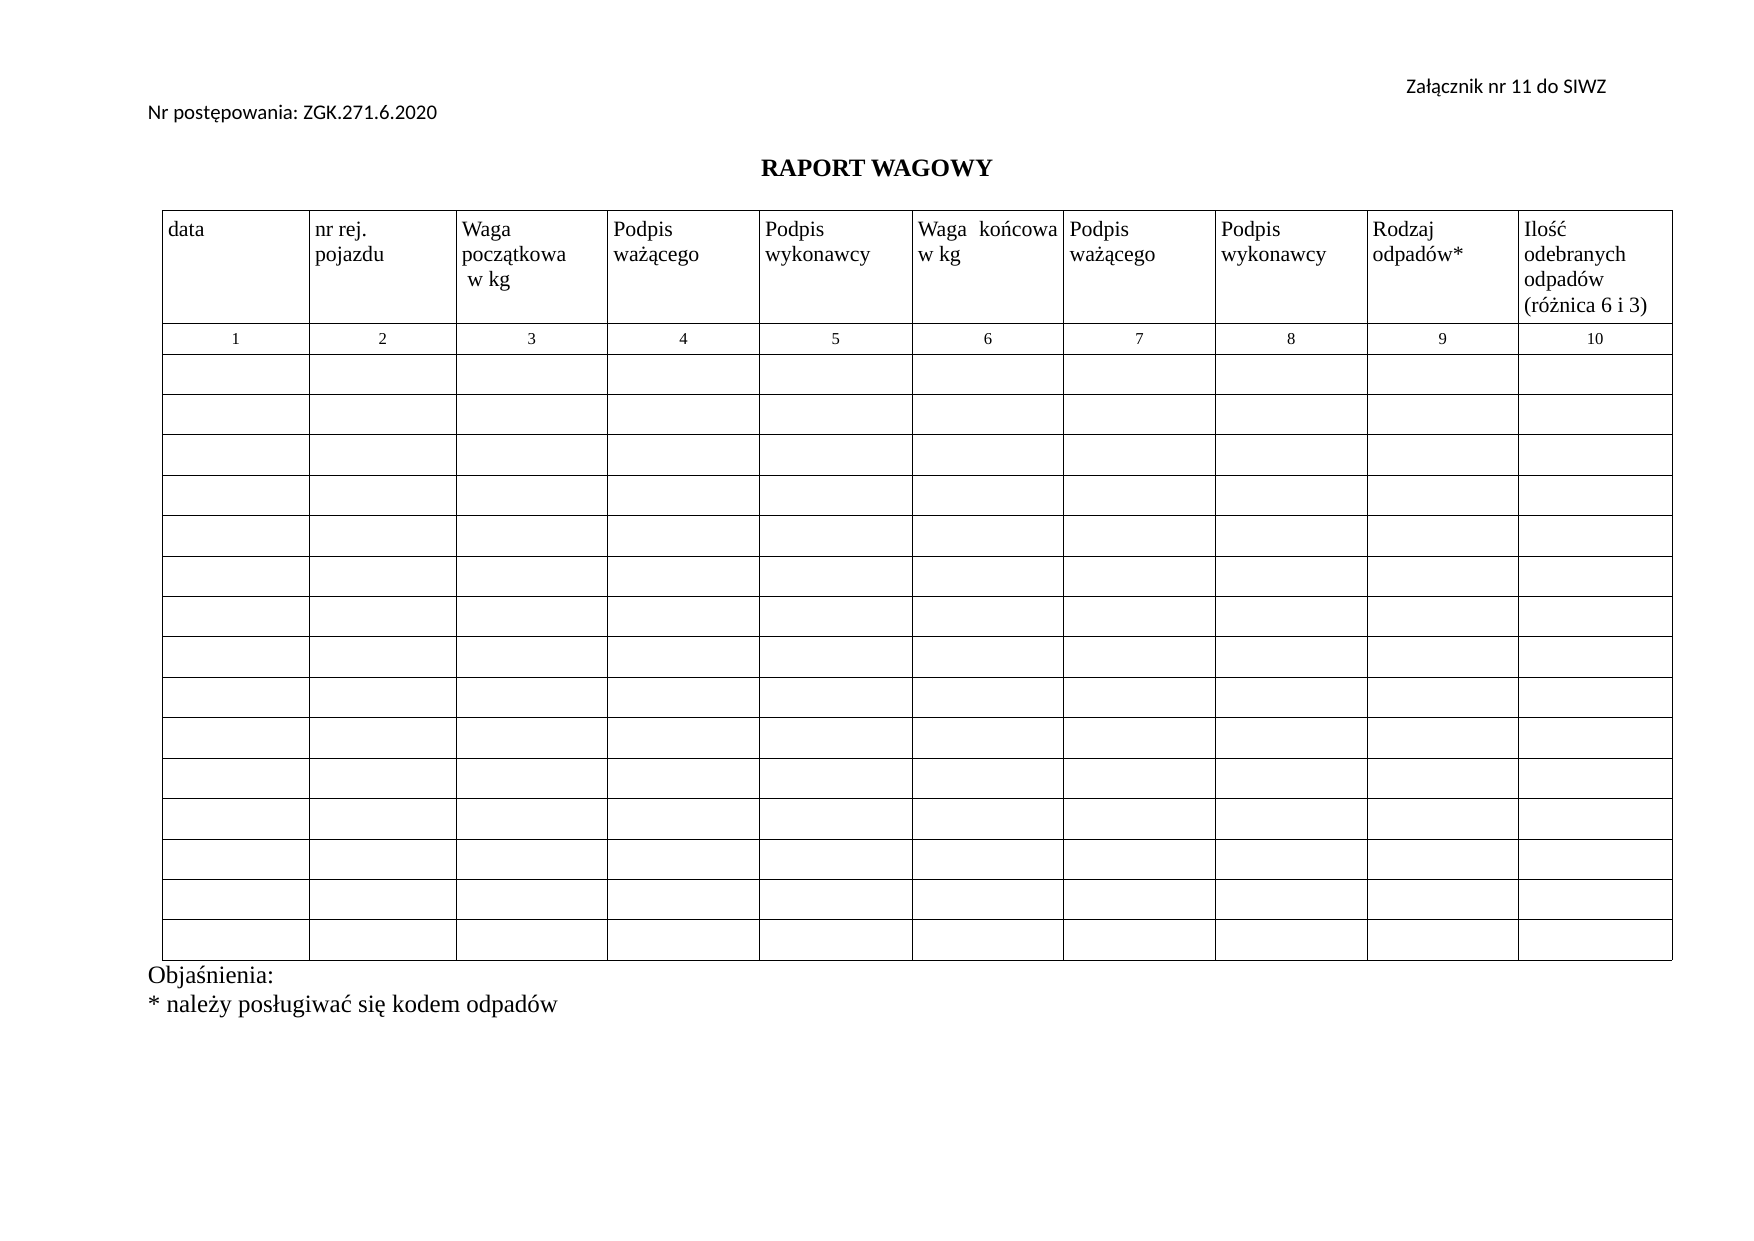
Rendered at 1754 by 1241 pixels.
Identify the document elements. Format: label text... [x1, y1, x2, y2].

table_cell 5 [760, 324, 912, 353]
table_header Waga końcowa w kg [913, 211, 1063, 323]
table_cell [1064, 516, 1215, 556]
table_cell [310, 435, 456, 475]
table_cell [310, 516, 456, 556]
table_cell [310, 840, 456, 879]
table_cell [913, 597, 1063, 636]
table_cell [1064, 597, 1215, 636]
table_cell [913, 759, 1063, 798]
table_cell [1064, 718, 1215, 758]
table_cell [1519, 799, 1672, 838]
table_cell [913, 840, 1063, 879]
table_cell [457, 435, 607, 475]
table_cell [310, 395, 456, 434]
table_cell [608, 395, 759, 434]
table_cell [163, 920, 309, 960]
table_cell [1519, 718, 1672, 758]
table_cell [1368, 476, 1518, 515]
table_cell [1368, 395, 1518, 434]
table_cell [163, 395, 309, 434]
table_cell [457, 799, 607, 838]
table_cell [163, 516, 309, 556]
table_cell [310, 597, 456, 636]
table_cell [1368, 557, 1518, 596]
table_cell [760, 516, 912, 556]
table_cell [1216, 355, 1367, 394]
table_cell [913, 718, 1063, 758]
table_cell [310, 759, 456, 798]
table_cell [163, 597, 309, 636]
table_cell [310, 799, 456, 838]
table_cell [163, 557, 309, 596]
table_cell 1 [163, 324, 309, 353]
table_cell [608, 920, 759, 960]
table_cell [608, 880, 759, 919]
table_cell [1368, 920, 1518, 960]
table_header data [163, 211, 309, 323]
text Objaśnienia: [148, 960, 1606, 989]
table_cell [1368, 718, 1518, 758]
table_cell [1064, 678, 1215, 717]
table_cell [457, 920, 607, 960]
table_cell [608, 516, 759, 556]
table_header Podpis wykonawcy [760, 211, 912, 323]
table_cell [163, 799, 309, 838]
table_header Podpis ważącego [608, 211, 759, 323]
text RAPORT WAGOWY [148, 153, 1606, 181]
table_cell [1064, 920, 1215, 960]
table_cell [1216, 880, 1367, 919]
table_cell [760, 799, 912, 838]
table_cell [1519, 637, 1672, 677]
table_cell [1368, 880, 1518, 919]
table_cell 7 [1064, 324, 1215, 353]
table_cell [1519, 597, 1672, 636]
table_cell 9 [1368, 324, 1518, 353]
table_cell [913, 395, 1063, 434]
table_cell [608, 637, 759, 677]
table_cell [457, 355, 607, 394]
table_cell [163, 678, 309, 717]
table_cell [1064, 395, 1215, 434]
table_cell [760, 920, 912, 960]
table_cell [913, 637, 1063, 677]
table_cell [163, 355, 309, 394]
table_cell [1216, 597, 1367, 636]
table_cell [1519, 435, 1672, 475]
table_cell [310, 637, 456, 677]
table_cell 10 [1519, 324, 1672, 353]
table_cell [1216, 557, 1367, 596]
table_cell [457, 395, 607, 434]
table_cell [608, 799, 759, 838]
table_cell [1368, 840, 1518, 879]
table_cell [457, 557, 607, 596]
table_cell [760, 476, 912, 515]
table_cell 6 [913, 324, 1063, 353]
table_cell [760, 840, 912, 879]
table_cell [608, 557, 759, 596]
table_cell [913, 799, 1063, 838]
table_cell [1519, 476, 1672, 515]
table_cell [1064, 557, 1215, 596]
table_cell [1368, 597, 1518, 636]
table_cell [163, 637, 309, 677]
table_cell [310, 920, 456, 960]
table_cell [457, 718, 607, 758]
table_cell [608, 597, 759, 636]
table_cell [913, 516, 1063, 556]
table_cell [608, 476, 759, 515]
table_cell [1519, 920, 1672, 960]
table_cell [1064, 880, 1215, 919]
table_cell [913, 678, 1063, 717]
table_cell [760, 759, 912, 798]
table_cell [1216, 637, 1367, 677]
table_cell [1064, 637, 1215, 677]
table_cell [1064, 476, 1215, 515]
table_cell [310, 880, 456, 919]
table_cell [1216, 840, 1367, 879]
table_cell [310, 557, 456, 596]
table_cell [608, 759, 759, 798]
table_cell [457, 476, 607, 515]
table_cell [163, 718, 309, 758]
table_cell [913, 476, 1063, 515]
table_cell [310, 355, 456, 394]
table_cell [1216, 718, 1367, 758]
table_cell [1216, 395, 1367, 434]
table_cell [1368, 516, 1518, 556]
table_cell 4 [608, 324, 759, 353]
table_cell 8 [1216, 324, 1367, 353]
table_cell [913, 435, 1063, 475]
table_cell [608, 355, 759, 394]
table_cell [457, 759, 607, 798]
table_cell [760, 678, 912, 717]
table_cell [913, 355, 1063, 394]
table_cell [760, 718, 912, 758]
table_cell [913, 880, 1063, 919]
table_cell [1216, 476, 1367, 515]
table_cell [163, 840, 309, 879]
table_cell [760, 880, 912, 919]
table_cell [608, 718, 759, 758]
table_cell [1519, 840, 1672, 879]
table_cell [1216, 920, 1367, 960]
table_cell [1519, 678, 1672, 717]
table_cell [1064, 759, 1215, 798]
table_cell [1216, 799, 1367, 838]
table_cell [760, 435, 912, 475]
table_cell [1216, 678, 1367, 717]
table_cell [457, 678, 607, 717]
table_cell [608, 435, 759, 475]
table_header Waga początkowa w kg [457, 211, 607, 323]
table_cell [163, 880, 309, 919]
table_cell [913, 920, 1063, 960]
table_cell [1064, 799, 1215, 838]
table_cell [163, 476, 309, 515]
table_cell [310, 718, 456, 758]
table_header Podpis ważącego [1064, 211, 1215, 323]
table_cell [913, 557, 1063, 596]
table_header Ilość odebranych odpadów (różnica 6 i 3) [1519, 211, 1672, 323]
table_cell [760, 597, 912, 636]
table_cell [1064, 355, 1215, 394]
table_cell [1368, 435, 1518, 475]
table_cell [760, 637, 912, 677]
table_cell 3 [457, 324, 607, 353]
table_cell [1519, 355, 1672, 394]
table_header Rodzaj odpadów* [1368, 211, 1518, 323]
table_cell [457, 516, 607, 556]
table_cell [457, 840, 607, 879]
text * należy posługiwać się kodem odpadów [148, 989, 1606, 1017]
table_cell [1368, 355, 1518, 394]
table_header nr rej. pojazdu [310, 211, 456, 323]
table_cell [608, 678, 759, 717]
table_cell [163, 435, 309, 475]
table_cell [1216, 759, 1367, 798]
table_cell [1519, 395, 1672, 434]
table_cell [1368, 637, 1518, 677]
table_cell [1519, 557, 1672, 596]
table_cell [163, 759, 309, 798]
table_cell [1216, 435, 1367, 475]
table_cell [1368, 799, 1518, 838]
table_cell [457, 880, 607, 919]
table_cell [1064, 840, 1215, 879]
table_cell [1368, 759, 1518, 798]
table_cell [760, 557, 912, 596]
table_cell [1519, 516, 1672, 556]
table_cell [760, 355, 912, 394]
table_cell 2 [310, 324, 456, 353]
table_cell [608, 840, 759, 879]
table_cell [1368, 678, 1518, 717]
table_cell [310, 678, 456, 717]
table_cell [760, 395, 912, 434]
table_cell [1519, 759, 1672, 798]
table_cell [1216, 516, 1367, 556]
table_cell [1519, 880, 1672, 919]
table_cell [457, 597, 607, 636]
table_header Podpis wykonawcy [1216, 211, 1367, 323]
table_cell [1064, 435, 1215, 475]
table_cell [310, 476, 456, 515]
table_cell [457, 637, 607, 677]
